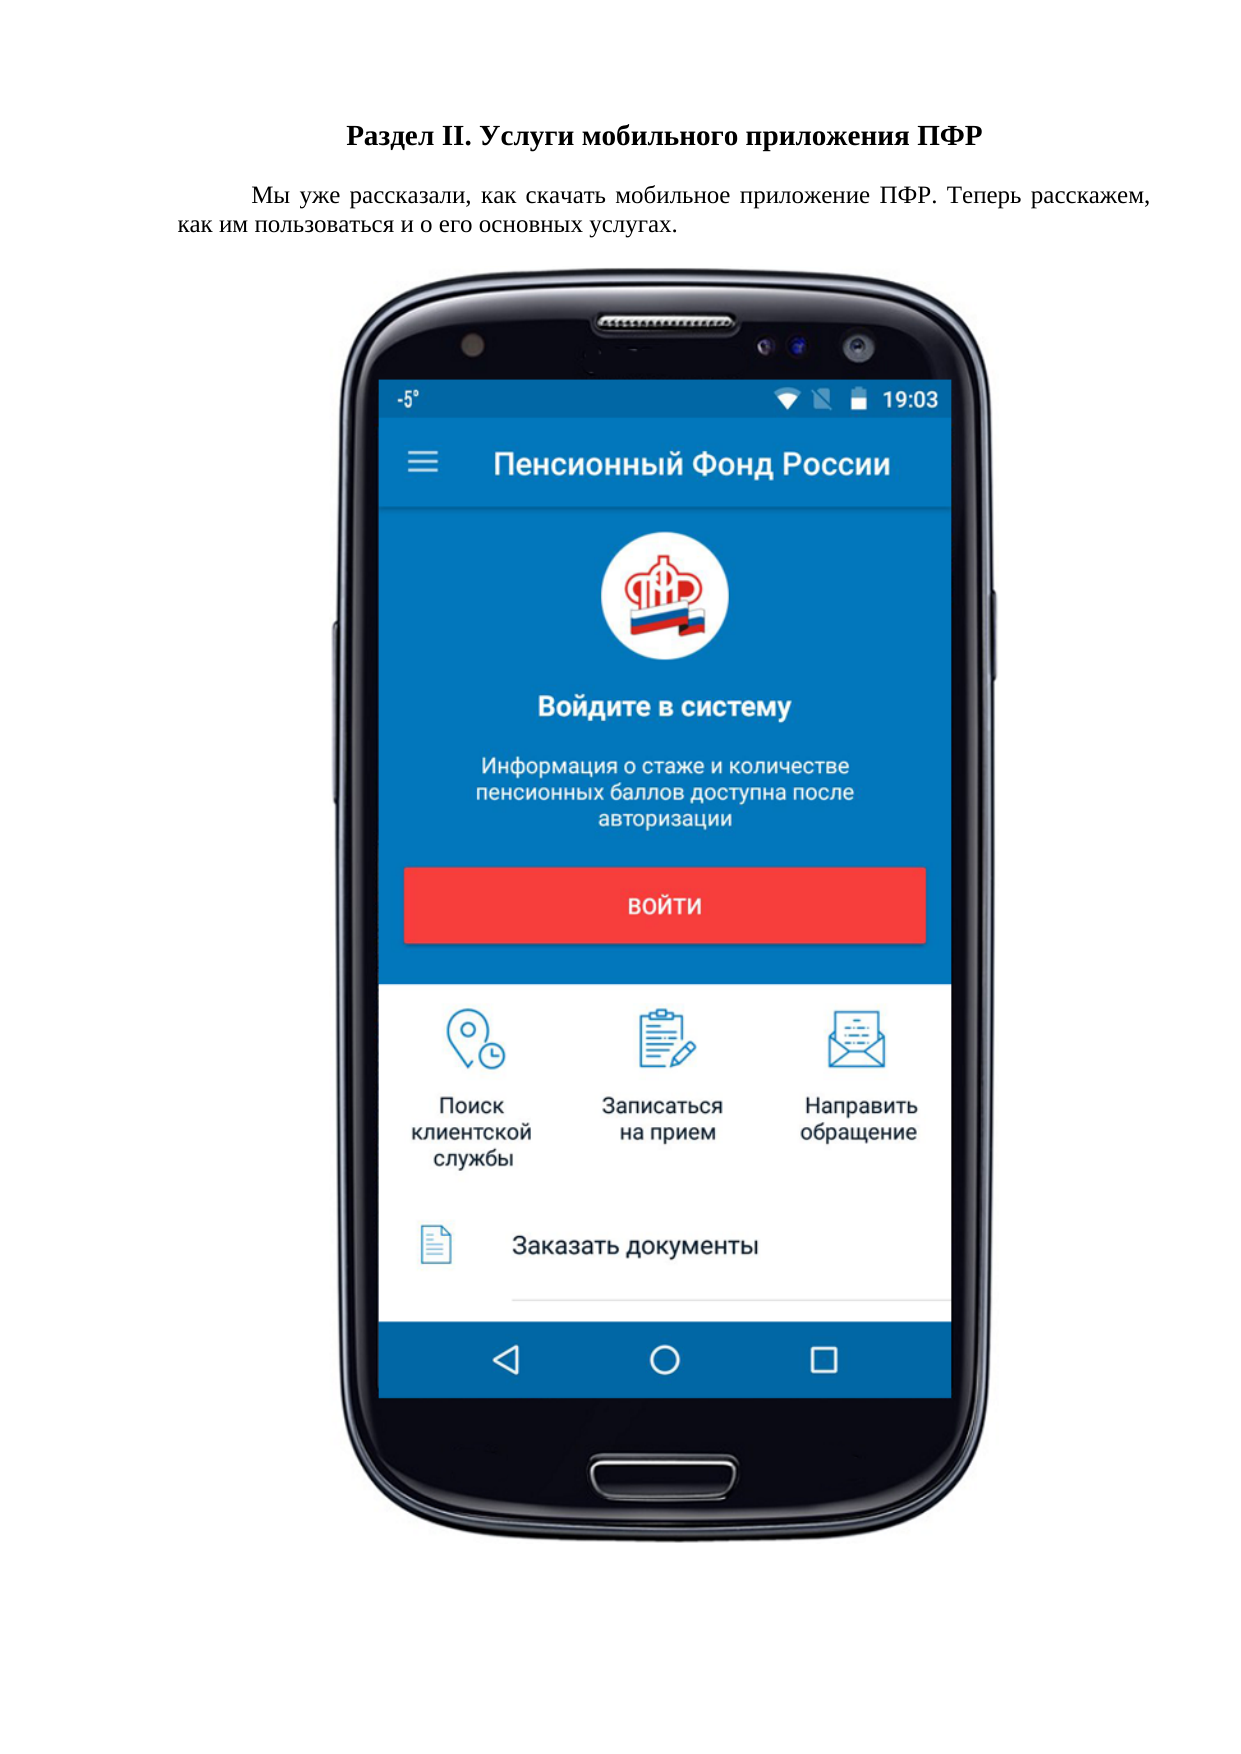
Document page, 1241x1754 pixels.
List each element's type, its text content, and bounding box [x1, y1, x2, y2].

picture [329, 266, 1000, 1544]
text Раздел II. Услуги мобильного приложения ПФР [177, 118, 1152, 152]
text Мы уже рассказали, как скачать мобильное приложение ПФР. Теперь расскажем, как им пользоваться и о его основных услугах. [177, 180, 1152, 238]
